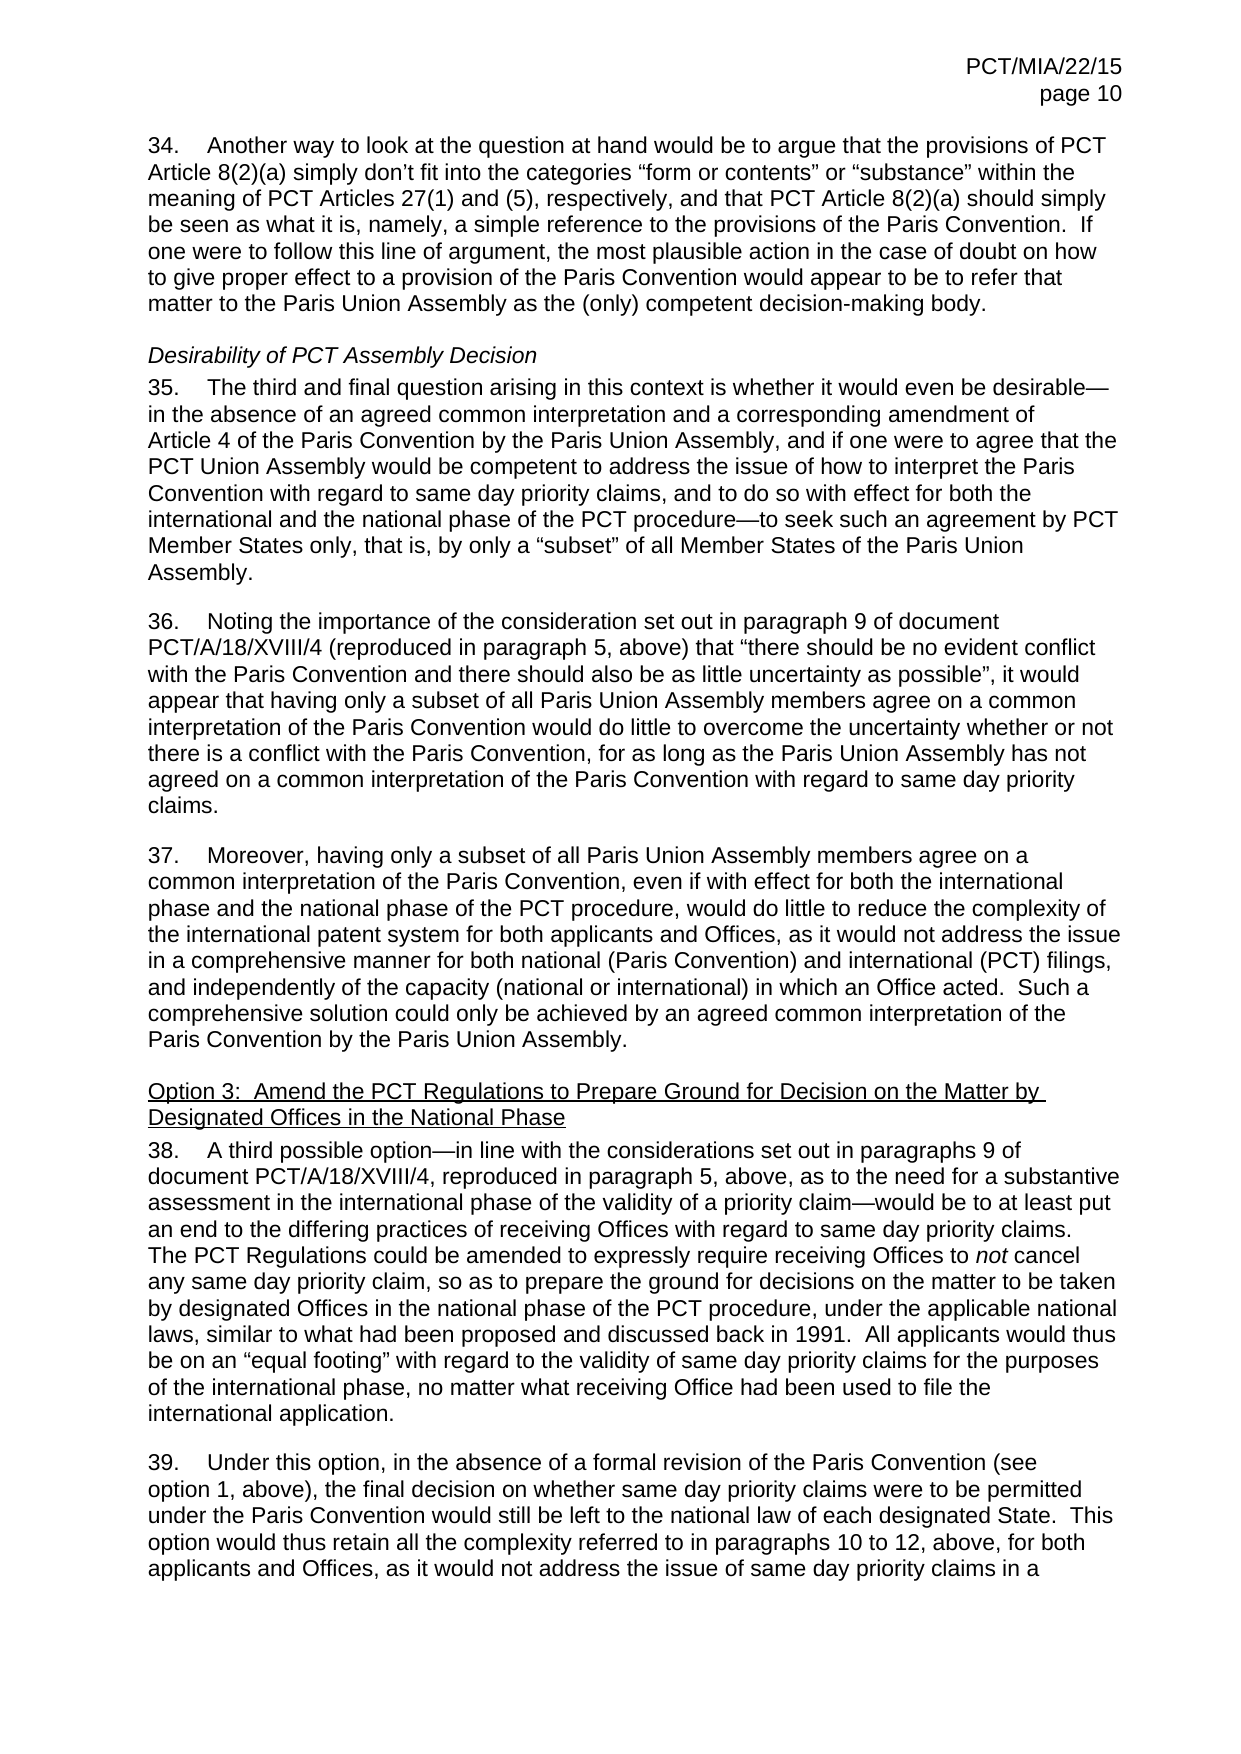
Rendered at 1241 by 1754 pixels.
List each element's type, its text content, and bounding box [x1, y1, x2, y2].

text Moreover, having only a subset of all Paris Union Assembly members agree on a common interpretation of the Paris Convention, even if with effect for both the international phase and the national phase of the PCT procedure, would do little to reduce the complexity of the international patent system for both applicants and Offices, as it would not address the issue in a comprehensive manner for both national (Paris Convention) and international (PCT) filings, and independently of the capacity (national or international) in which an Office acted. Such a comprehensive solution could only be achieved by an agreed common interpretation of the Paris Convention by the Paris Union Assembly. [148, 842, 1122, 1053]
text The third and final question arising in this context is whether it would even be desirable—in the absence of an agreed common interpretation and a corresponding amendment of Article 4 of the Paris Convention by the Paris Union Assembly, and if one were to agree that the PCT Union Assembly would be competent to address the issue of how to interpret the Paris Convention with regard to same day priority claims, and to do so with effect for both the international and the national phase of the PCT procedure—to seek such an agreement by PCT Member States only, that is, by only a “subset” of all Member States of the Paris Union Assembly. [148, 374, 1122, 585]
subtitle Desirability of PCT Assembly Decision [148, 342, 1122, 368]
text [148, 1449, 1122, 1581]
text Another way to look at the question at hand would be to argue that the provisions of PCT Article 8(2)(a) simply don’t fit into the categories “form or contents” or “substance” within the meaning of PCT Articles 27(1) and (5), respectively, and that PCT Article 8(2)(a) should simply be seen as what it is, namely, a simple reference to the provisions of the Paris Convention. If one were to follow this line of argument, the most plausible action in the case of doubt on how to give proper effect to a provision of the Paris Convention would appear to be to refer that matter to the Paris Union Assembly as the (only) competent decision-making body. [148, 132, 1122, 317]
subtitle Option 3: Amend the PCT Regulations to Prepare Ground for Decision on the Matter by Designated Offices in the National Phase [148, 1078, 1122, 1130]
text Noting the importance of the consideration set out in paragraph 9 of document PCT/A/18/XVIII/4 (reproduced in paragraph 5, above) that “there should be no evident conflict with the Paris Convention and there should also be as little uncertainty as possible”, it would appear that having only a subset of all Paris Union Assembly members agree on a common interpretation of the Paris Convention would do little to overcome the uncertainty whether or not there is a conflict with the Paris Convention, for as long as the Paris Union Assembly has not agreed on a common interpretation of the Paris Convention with regard to same day priority claims. [148, 608, 1122, 819]
text A third possible option—in line with the considerations set out in paragraphs 9 of document PCT/A/18/XVIII/4, reproduced in paragraph 5, above, as to the need for a substantive assessment in the international phase of the validity of a priority claim—would be to at least put an end to the differing practices of receiving Offices with regard to same day priority claims. The PCT Regulations could be amended to expressly require receiving Offices to not cancel any same day priority claim, so as to prepare the ground for decisions on the matter to be taken by designated Offices in the national phase of the PCT procedure, under the applicable national laws, similar to what had been proposed and discussed back in 1991. All applicants would thus be on an “equal footing” with regard to the validity of same day priority claims for the purposes of the international phase, no matter what receiving Office had been used to file the international application. [148, 1137, 1122, 1426]
